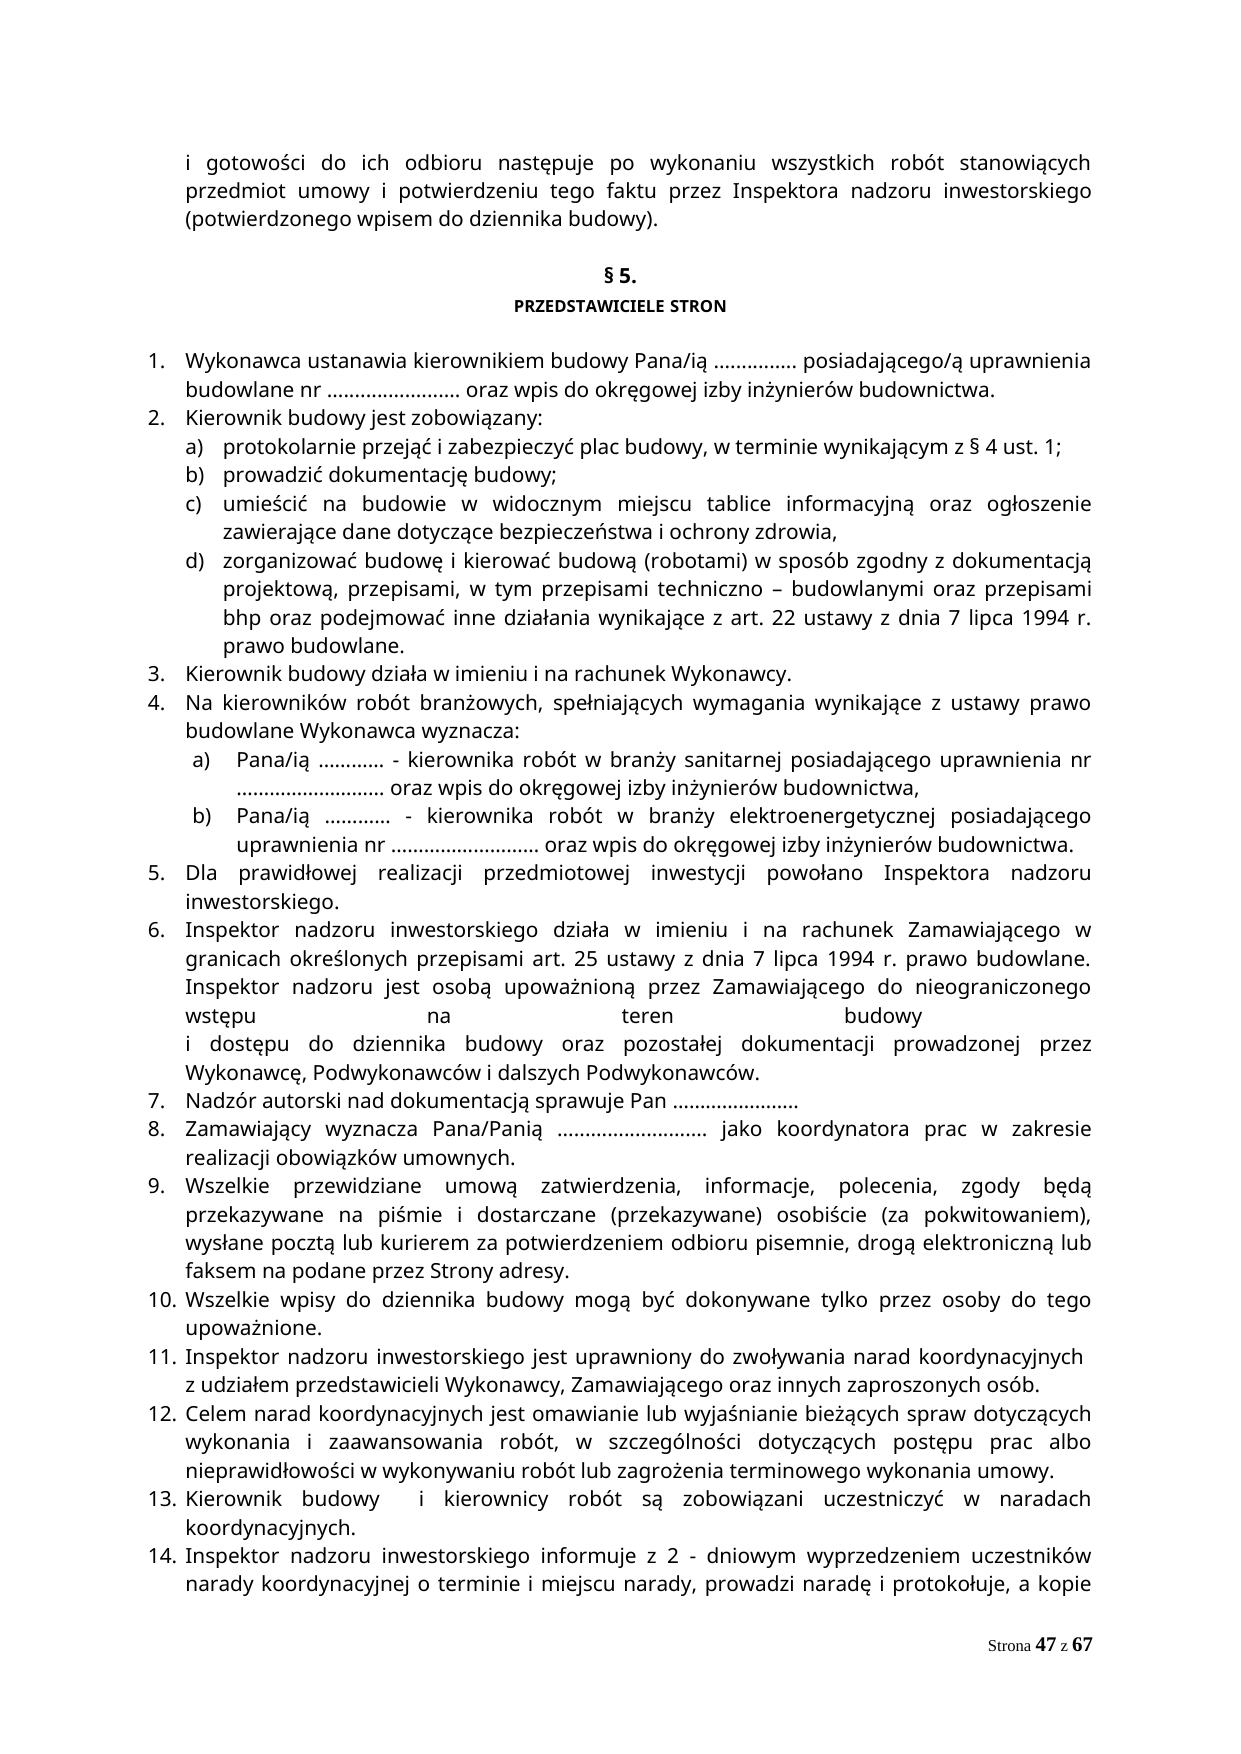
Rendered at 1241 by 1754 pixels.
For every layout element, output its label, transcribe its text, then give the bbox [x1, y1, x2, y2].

list Kierownik budowy jest zobowiązany: [148, 403, 1093, 432]
list Dla prawidłowej realizacji przedmiotowej inwestycji powołano Inspektora nadzoru inwestorskiego. [148, 858, 1093, 915]
list prowadzić dokumentację budowy; [185, 460, 1093, 489]
list protokolarnie przejąć i zabezpieczyć plac budowy, w terminie wynikającym z § 4 ust. 1; [185, 432, 1093, 460]
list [148, 1541, 1093, 1598]
list Na kierowników robót branżowych, spełniających wymagania wynikające z ustawy prawo budowlane Wykonawca wyznacza: [148, 688, 1093, 745]
list Inspektor nadzoru inwestorskiego działa w imieniu i na rachunek Zamawiającego w granicach określonych przepisami art. 25 ustawy z dnia 7 lipca 1994 r. prawo budowlane. Inspektor nadzoru jest osobą upoważnioną przez Zamawiającego do nieograniczonego wstępu na teren budowy i dostępu do dziennika budowy oraz pozostałej dokumentacji prowadzonej przez Wykonawcę, Podwykonawców i dalszych Podwykonawców. [148, 915, 1093, 1086]
list Kierownik budowy i kierownicy robót są zobowiązani uczestniczyć w naradach koordynacyjnych. [148, 1484, 1093, 1541]
list Inspektor nadzoru inwestorskiego jest uprawniony do zwoływania narad koordynacyjnych z udziałem przedstawicieli Wykonawcy, Zamawiającego oraz innych zaproszonych osób. [148, 1342, 1093, 1399]
list Nadzór autorski nad dokumentacją sprawuje Pan ………………….. [148, 1086, 1093, 1114]
list Wykonawca ustanawia kierownikiem budowy Pana/ią ............... posiadającego/ą uprawnienia budowlane nr ........................ oraz wpis do okręgowej izby inżynierów budownictwa. [148, 347, 1093, 403]
text § 5. [148, 261, 1093, 290]
list Wszelkie wpisy do dziennika budowy mogą być dokonywane tylko przez osoby do tego upoważnione. [148, 1285, 1093, 1342]
list Kierownik budowy działa w imieniu i na rachunek Wykonawcy. [148, 659, 1093, 688]
list Wszelkie przewidziane umową zatwierdzenia, informacje, polecenia, zgody będą przekazywane na piśmie i dostarczane (przekazywane) osobiście (za pokwitowaniem), wysłane pocztą lub kurierem za potwierdzeniem odbioru pisemnie, drogą elektroniczną lub faksem na podane przez Strony adresy. [148, 1171, 1093, 1285]
list Zamawiający wyznacza Pana/Panią ........................... jako koordynatora prac w zakresie realizacji obowiązków umownych. [148, 1114, 1093, 1171]
list umieścić na budowie w widocznym miejscu tablice informacyjną oraz ogłoszenie zawierające dane dotyczące bezpieczeństwa i ochrony zdrowia, [185, 489, 1093, 546]
list Pana/ią ………… - kierownika robót w branży sanitarnej posiadającego uprawnienia nr ……………………… oraz wpis do okręgowej izby inżynierów budownictwa, [192, 745, 1093, 802]
list zorganizować budowę i kierować budową (robotami) w sposób zgodny z dokumentacją projektową, przepisami, w tym przepisami techniczno – budowlanymi oraz przepisami bhp oraz podejmować inne działania wynikające z art. 22 ustawy z dnia 7 lipca 1994 r. prawo budowlane. [185, 546, 1093, 659]
list Celem narad koordynacyjnych jest omawianie lub wyjaśnianie bieżących spraw dotyczących wykonania i zaawansowania robót, w szczególności dotyczących postępu prac albo nieprawidłowości w wykonywaniu robót lub zagrożenia terminowego wykonania umowy. [148, 1399, 1093, 1484]
text przedstawiciele stron [148, 290, 1093, 318]
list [148, 148, 1093, 233]
list Pana/ią ………… - kierownika robót w branży elektroenergetycznej posiadającego uprawnienia nr ……………………… oraz wpis do okręgowej izby inżynierów budownictwa. [192, 802, 1093, 858]
